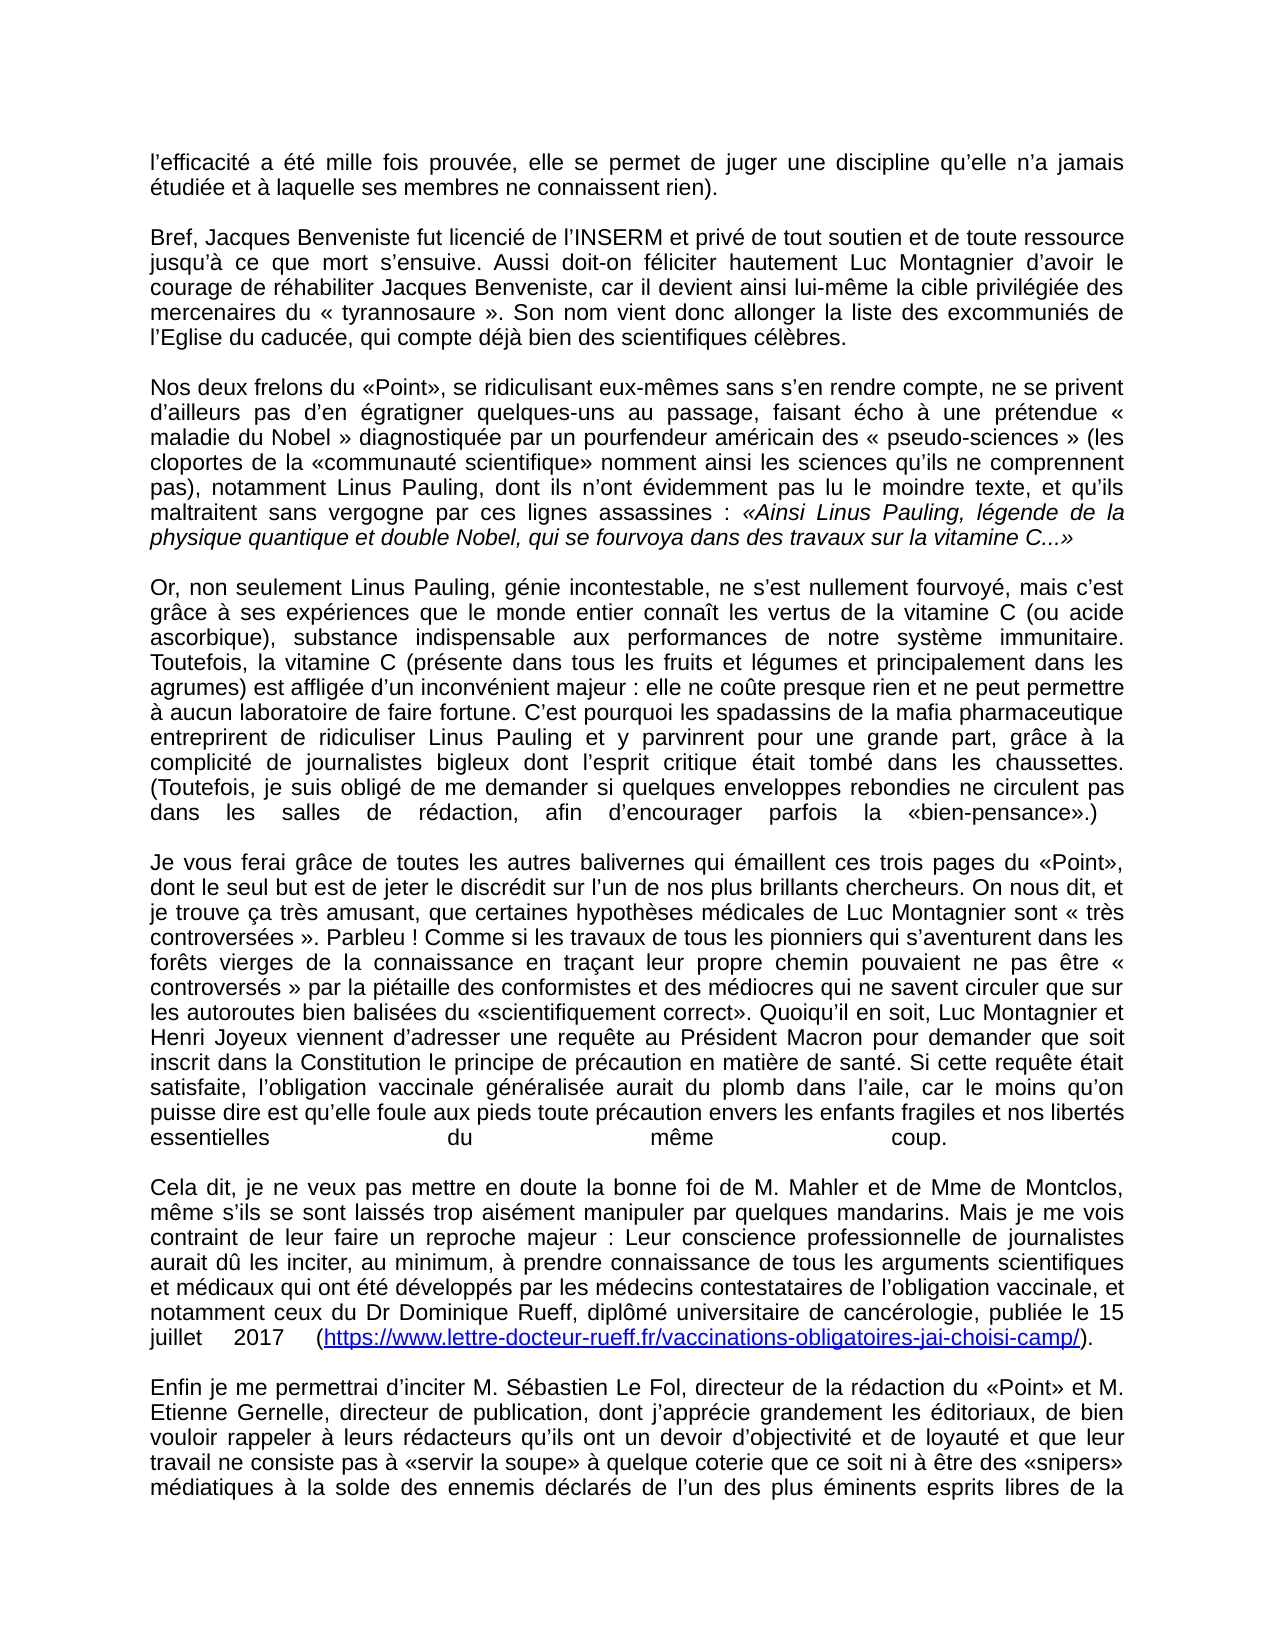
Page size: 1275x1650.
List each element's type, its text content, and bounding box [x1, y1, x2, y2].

text Nos deux frelons du «Point», se ridiculisant eux-mêmes sans s’en rendre compte, ne se privent d’ailleurs pas d’en égratigner quelques-uns au passage, faisant écho à une prétendue « maladie du Nobel » diagnostiquée par un pourfendeur américain des « pseudo-sciences » (les cloportes de la «communauté scientifique» nomment ainsi les sciences qu’ils ne comprennent pas), notamment Linus Pauling, dont ils n’ont évidemment pas lu le moindre texte, et qu’ils maltraitent sans vergogne par ces lignes assassines : «Ainsi Linus Pauling, légende de la physique quantique et double Nobel, qui se fourvoya dans des travaux sur la vitamine C...» [150, 375, 1125, 550]
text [150, 150, 1125, 200]
text Bref, Jacques Benveniste fut licencié de l’INSERM et privé de tout soutien et de toute ressource jusqu’à ce que mort s’ensuive. Aussi doit-on féliciter hautement Luc Montagnier d’avoir le courage de réhabiliter Jacques Benveniste, car il devient ainsi lui-même la cible privilégiée des mercenaires du « tyrannosaure ». Son nom vient donc allonger la liste des excommuniés de l’Eglise du caducée, qui compte déjà bien des scientifiques célèbres. [150, 225, 1125, 350]
